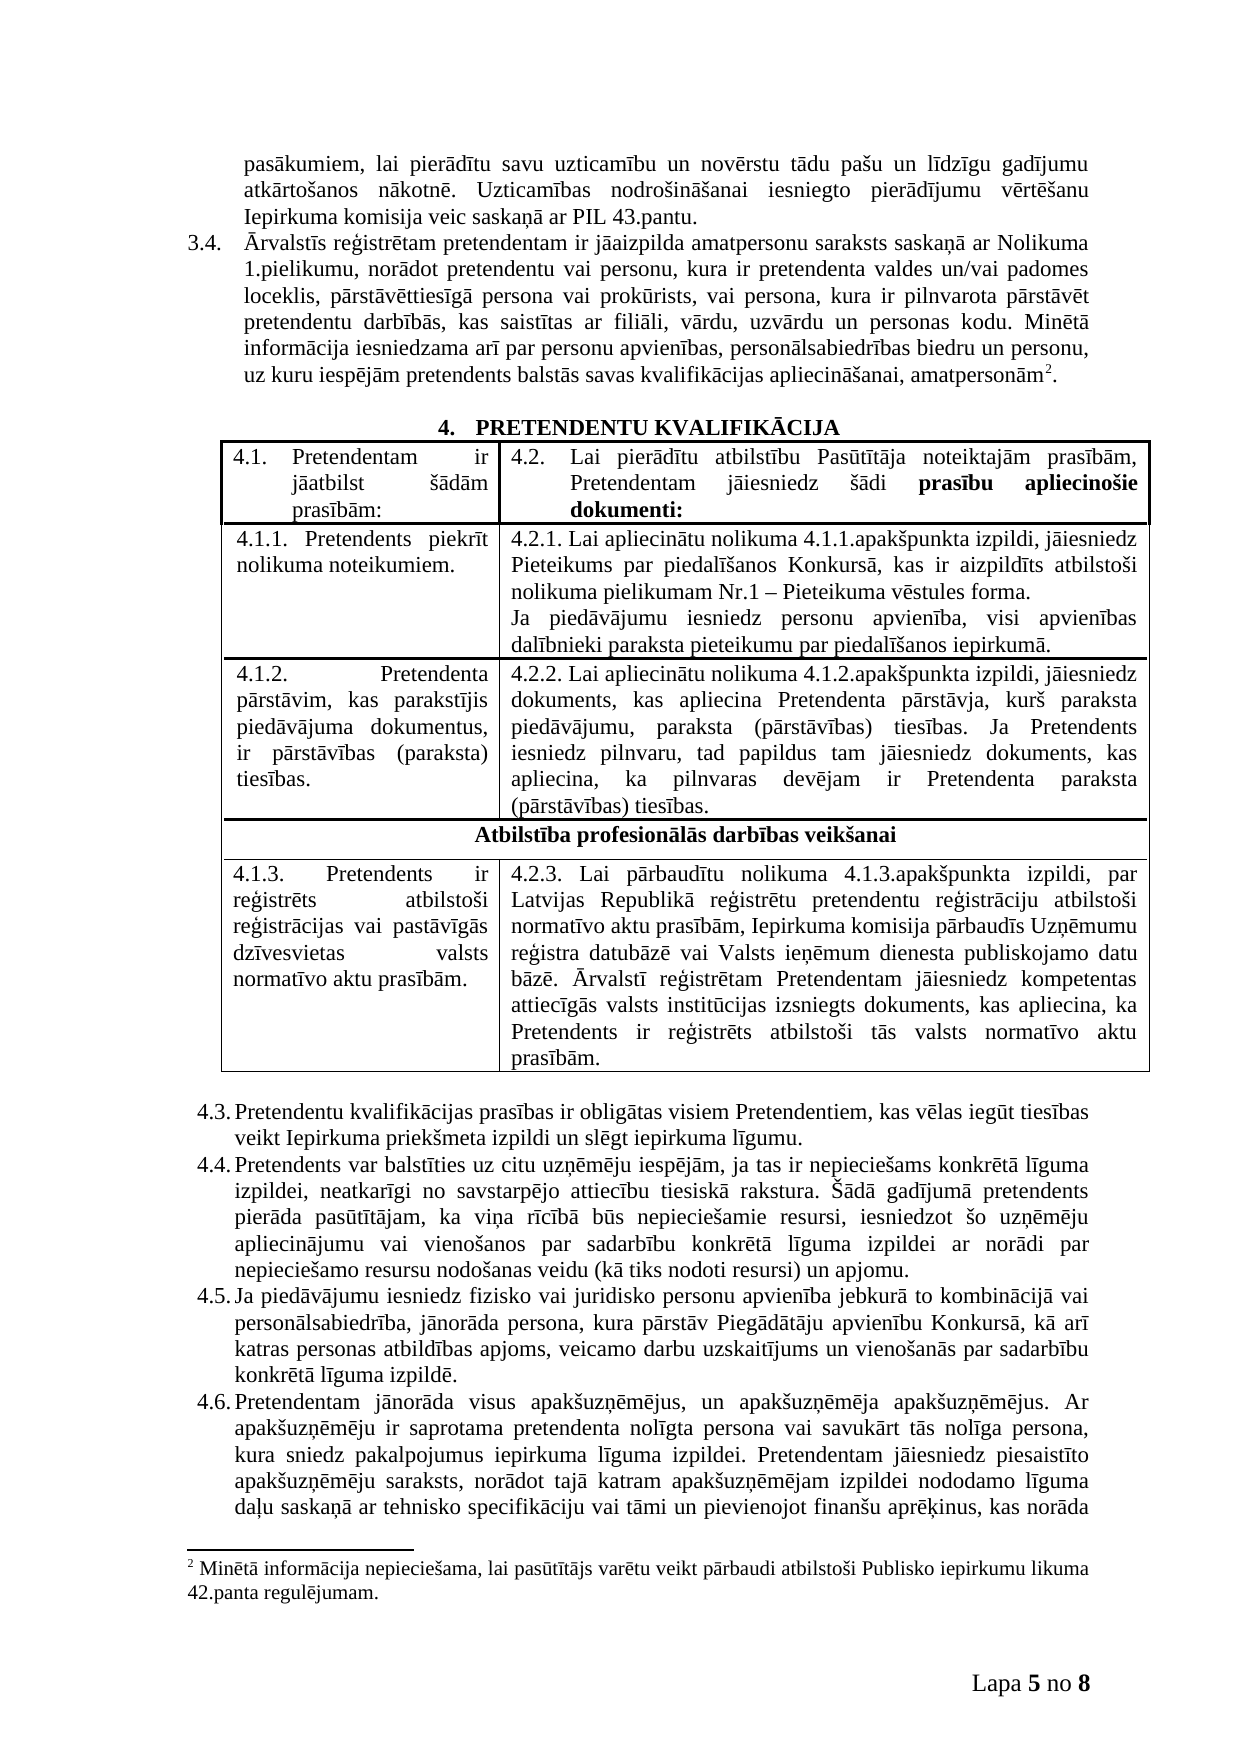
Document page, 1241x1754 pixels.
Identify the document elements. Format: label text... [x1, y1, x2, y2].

table_cell Atbilstība profesionālās darbības veikšanai [222, 818, 1149, 859]
table_header Pretendentam ir jāatbilst šādām prasībām: [223, 443, 498, 522]
table_cell 4.2.3. Lai pārbaudītu nolikuma 4.1.3.apakšpunkta izpildi, par Latvijas Republikā reģistrētu pretendentu reģistrāciju atbilstoši normatīvo aktu prasībām, Iepirkuma komisija pārbaudīs Uzņēmumu reģistra datubāzē vai Valsts ieņēmum dienesta publiskojamo datu bāzē. Ārvalstī reģistrētam Pretendentam jāiesniedz kompetentas attiecīgās valsts institūcijas izsniegts dokuments, kas apliecina, ka Pretendents ir reģistrēts atbilstoši tās valsts normatīvo aktu prasībām. [500, 859, 1149, 1071]
list Ārvalstīs reģistrētam pretendentam ir jāaizpilda amatpersonu saraksts saskaņā ar Nolikuma 1.pielikumu, norādot pretendentu vai personu, kura ir pretendenta valdes un/vai padomes loceklis, pārstāvēttiesīgā persona vai prokūrists, vai persona, kura ir pilnvarota pārstāvēt pretendentu darbībās, kas saistītas ar filiāli, vārdu, uzvārdu un personas kodu. Minētā informācija iesniedzama arī par personu apvienības, personālsabiedrības biedru un personu, uz kuru iespējām pretendents balstās savas kvalifikācijas apliecināšanai, amatpersonām. [187, 229, 1090, 387]
table_cell 4.1.3. Pretendents ir reģistrēts atbilstoši reģistrācijas vai pastāvīgās dzīvesvietas valsts normatīvo aktu prasībām. [222, 859, 499, 1071]
list Pretendentu KVALIFIKĀCIJA [187, 413, 1090, 440]
list Ja piedāvājumu iesniedz fizisko vai juridisko personu apvienība jebkurā to kombinācijā vai personālsabiedrība, jānorāda persona, kura pārstāv Piegādātāju apvienību Konkursā, kā arī katras personas atbildības apjoms, veicamo darbu uzskaitījums un vienošanās par sadarbību konkrētā līguma izpildē. [197, 1282, 1090, 1388]
table_cell 4.2.1. Lai apliecinātu nolikuma 4.1.1.apakšpunkta izpildi, jāiesniedz Pieteikums par piedalīšanos Konkursā, kas ir aizpildīts atbilstoši nolikuma pielikumam Nr.1 – Pieteikuma vēstules forma. Ja piedāvājumu iesniedz personu apvienība, visi apvienības dalībnieki paraksta pieteikumu par piedalīšanos iepirkumā. [500, 522, 1149, 657]
list Pretendentu kvalifikācijas prasības ir obligātas visiem Pretendentiem, kas vēlas iegūt tiesības veikt Iepirkuma priekšmeta izpildi un slēgt iepirkuma līgumu. [197, 1098, 1090, 1151]
table_header Lai pierādītu atbilstību Pasūtītāja noteiktajām prasībām, Pretendentam jāiesniedz šādi prasību apliecinošie dokumenti: [501, 443, 1148, 522]
table_cell 4.2.2. Lai apliecinātu nolikuma 4.1.2.apakšpunkta izpildi, jāiesniedz dokuments, kas apliecina Pretendenta pārstāvja, kurš paraksta piedāvājumu, paraksta (pārstāvības) tiesības. Ja Pretendents iesniedz pilnvaru, tad papildus tam jāiesniedz dokuments, kas apliecina, ka pilnvaras devējam ir Pretendenta paraksta (pārstāvības) tiesības. [500, 657, 1149, 818]
list Pretendents var balstīties uz citu uzņēmēju iespējām, ja tas ir nepieciešams konkrētā līguma izpildei, neatkarīgi no savstarpējo attiecību tiesiskā rakstura. Šādā gadījumā pretendents pierāda pasūtītājam, ka viņa rīcībā būs nepieciešamie resursi, iesniedzot šo uzņēmēju apliecinājumu vai vienošanos par sadarbību konkrētā līguma izpildei ar norādi par nepieciešamo resursu nodošanas veidu (kā tiks nodoti resursi) un apjomu. [197, 1151, 1090, 1282]
table_cell 4.1.1. Pretendents piekrīt nolikuma noteikumiem. [222, 522, 499, 657]
table_cell 4.1.2. Pretendenta pārstāvim, kas parakstījis piedāvājuma dokumentus, ir pārstāvības (paraksta) tiesības. [222, 657, 499, 818]
